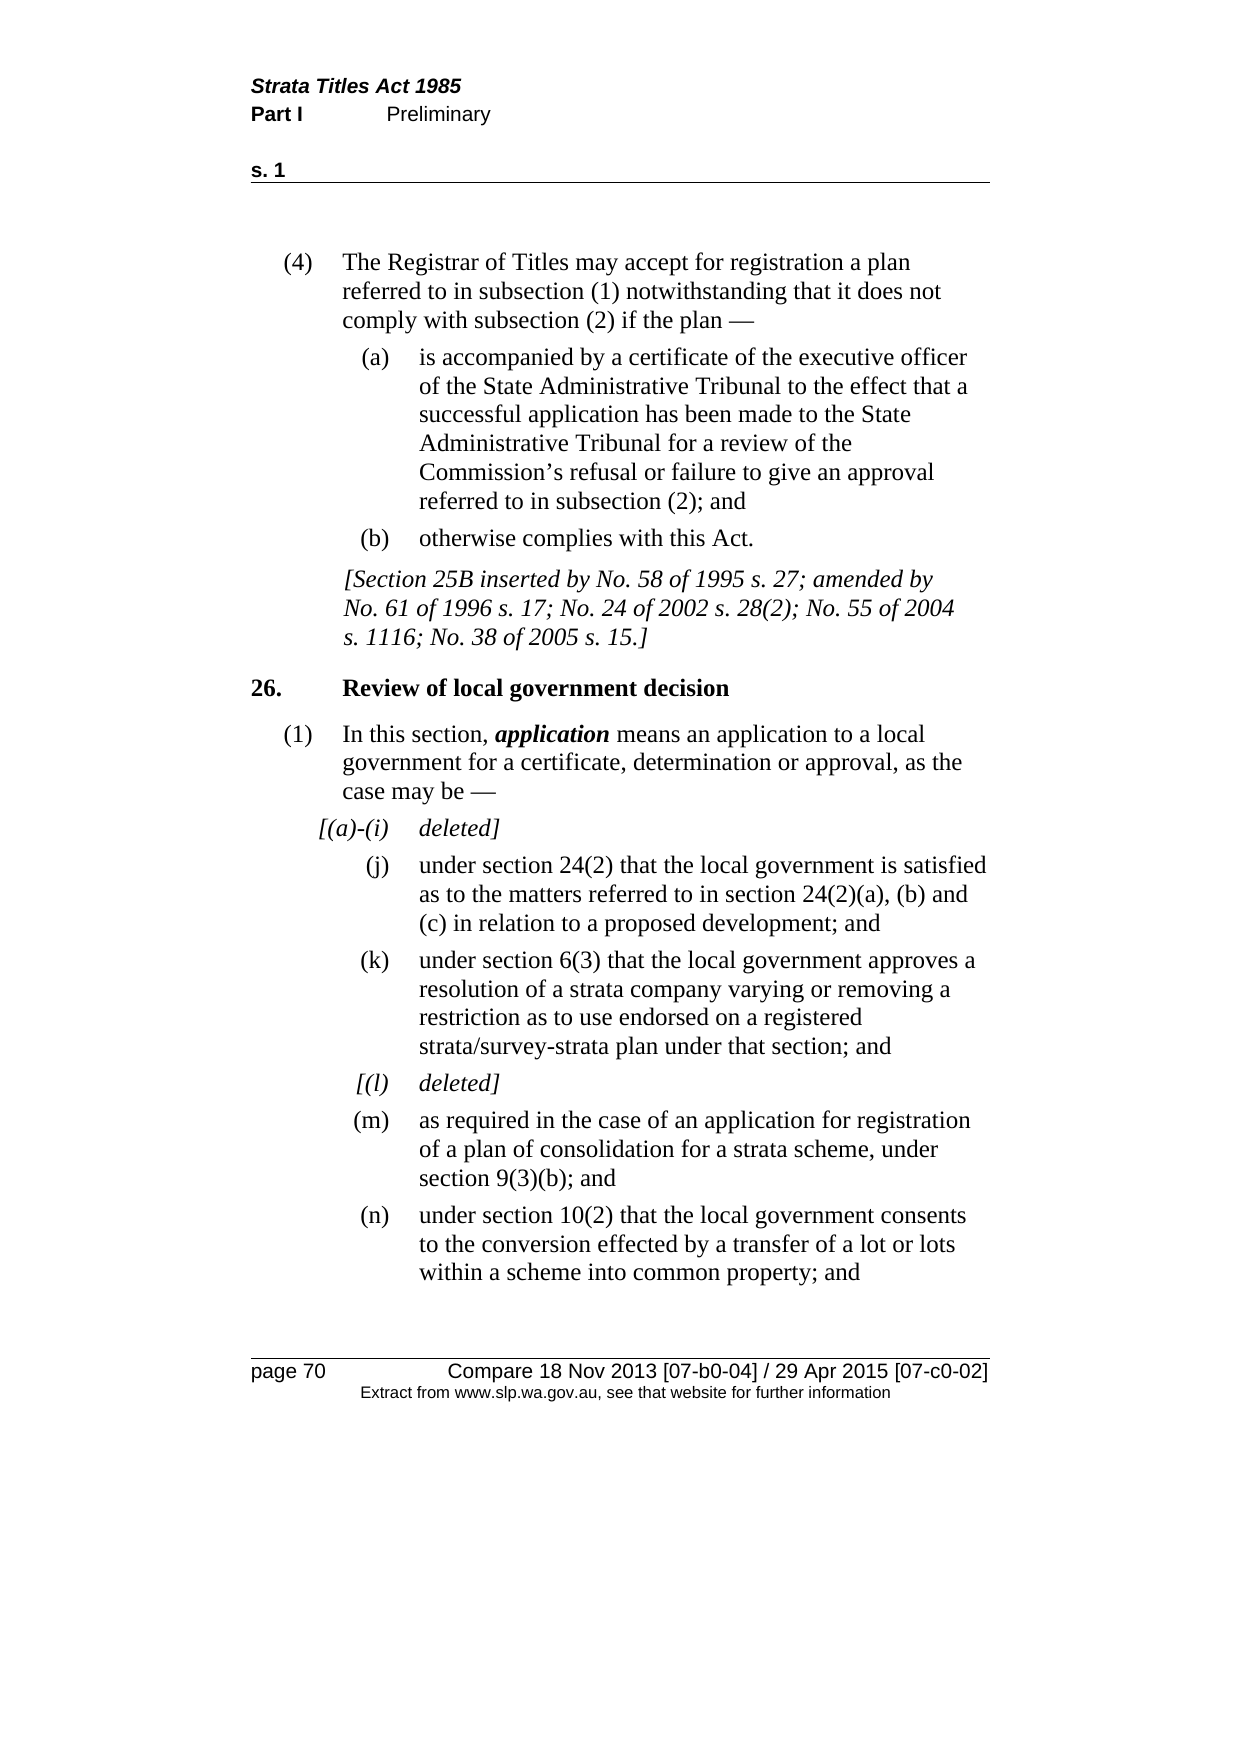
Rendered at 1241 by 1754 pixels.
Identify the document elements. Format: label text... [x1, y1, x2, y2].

text [(l) deleted] [251, 1068, 990, 1097]
text (j) under section 24(2) that the local government is satisfied as to the matters referred to in section 24(2)(a), (b) and (c) in relation to a proposed development; and [251, 850, 990, 937]
text (k) under section 6(3) that the local government approves a resolution of a strata company varying or removing a restriction as to use endorsed on a registered strata/survey-strata plan under that section; and [251, 945, 990, 1060]
text (m) as required in the case of an application for registration of a plan of consolidation for a strata scheme, under section 9(3)(b); and [251, 1105, 990, 1192]
text (a) is accompanied by a certificate of the executive officer of the State Administrative Tribunal to the effect that a successful application has been made to the State Administrative Tribunal for a review of the Commission’s refusal or failure to give an approval referred to in subsection (2); and [251, 342, 990, 514]
text (b) otherwise complies with this Act. [251, 523, 990, 552]
text (n) under section 10(2) that the local government consents to the conversion effected by a transfer of a lot or lots within a scheme into common property; and [251, 1200, 990, 1286]
text (1) In this section, application means an application to a local government for a certificate, determination or approval, as the case may be — [251, 719, 990, 805]
text [(a)-(i) deleted] [251, 813, 990, 842]
subtitle 26. Review of local government decision [251, 673, 990, 702]
text [Section 25B inserted by No. 58 of 1995 s. 27; amended by No. 61 of 1996 s. 17; No. 24 of 2002 s. 28(2); No. 55 of 2004 s. 1116; No. 38 of 2005 s. 15.] [251, 564, 990, 650]
text (4) The Registrar of Titles may accept for registration a plan referred to in subsection (1) notwithstanding that it does not comply with subsection (2) if the plan — [251, 247, 990, 334]
